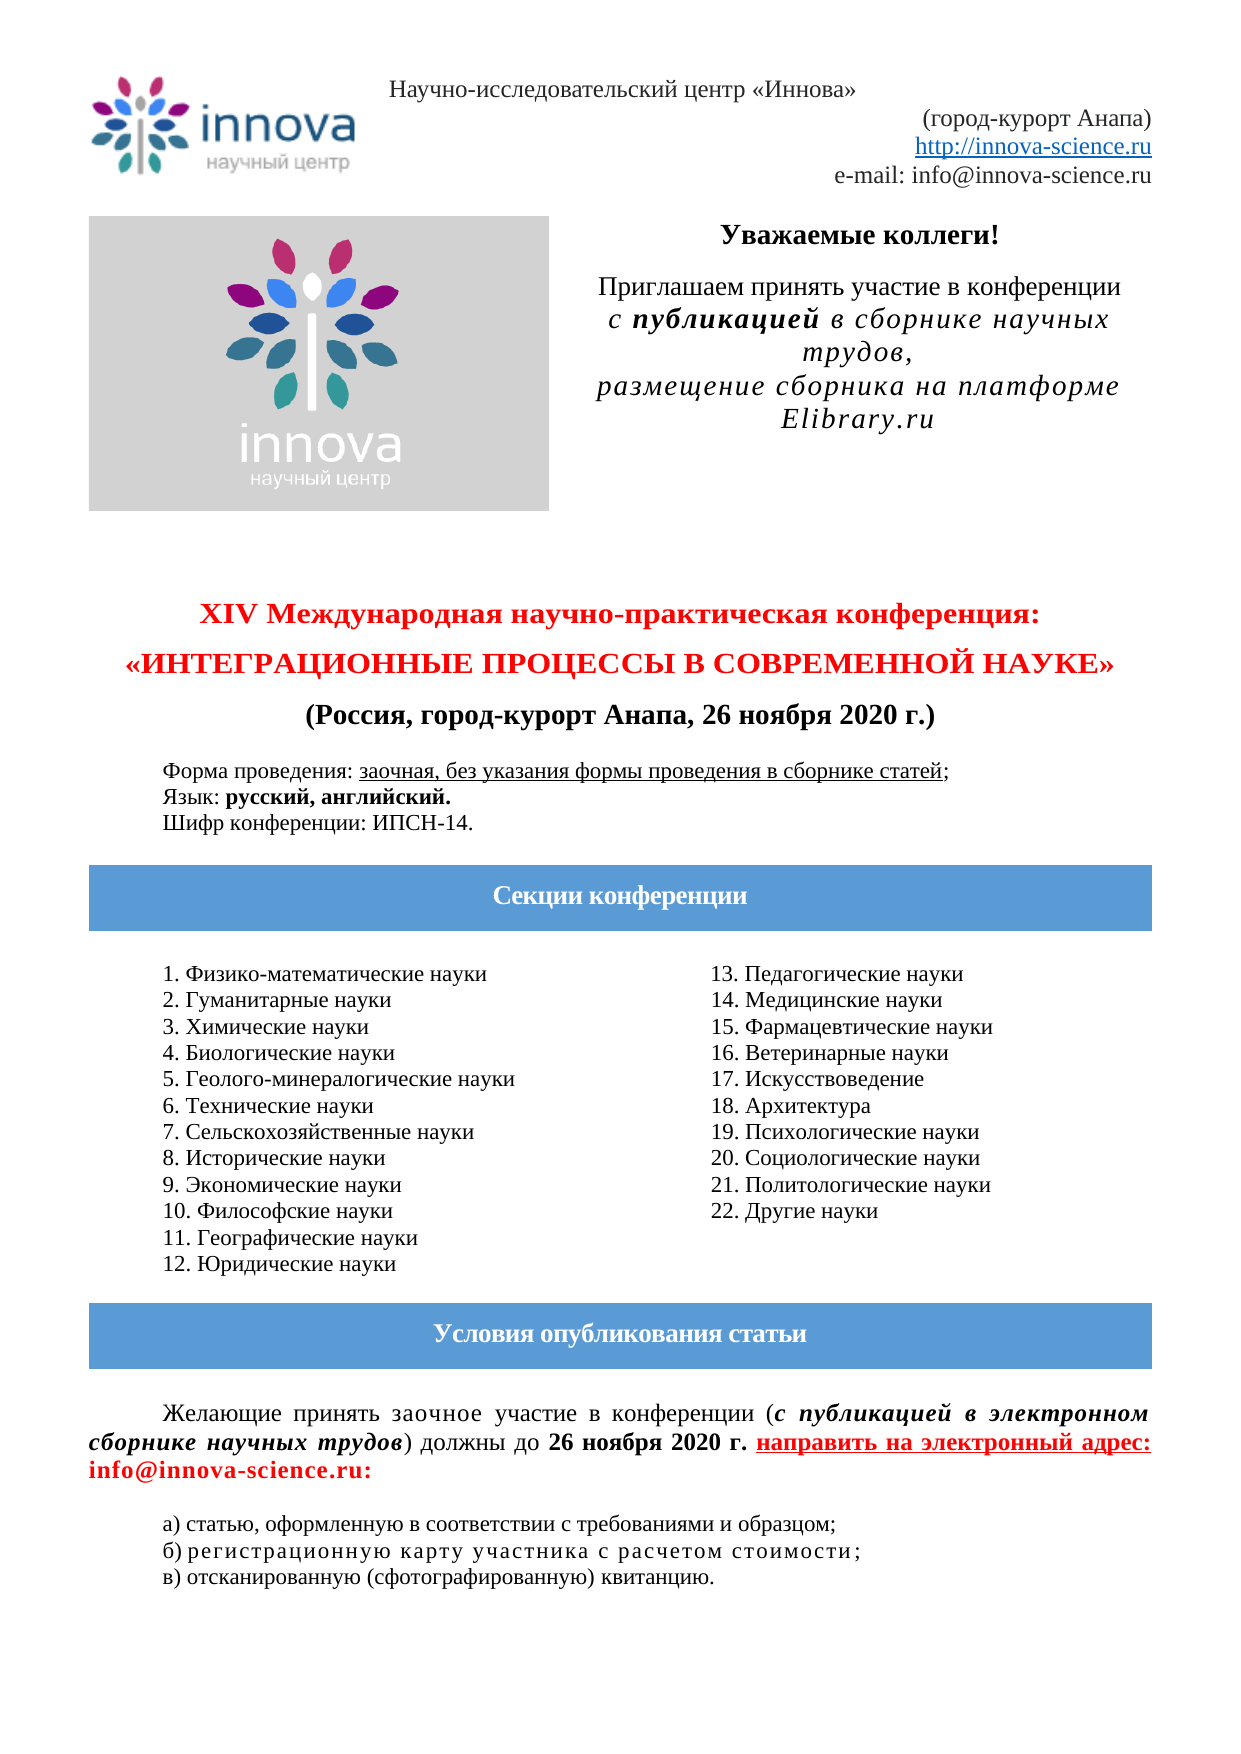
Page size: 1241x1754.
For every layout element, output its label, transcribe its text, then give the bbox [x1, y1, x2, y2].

list 5. Геолого-минералогические науки 17. Искусствоведение [89, 1065, 1152, 1092]
list 9. Экономические науки 21. Политологические науки [89, 1171, 1152, 1197]
list 4. Биологические науки 16. Ветеринарные науки [89, 1039, 1152, 1065]
picture [89, 73, 358, 177]
list 6. Технические науки 18. Архитектура [89, 1092, 1152, 1118]
text Уважаемые коллеги! [549, 217, 1152, 250]
list 3. Химические науки 15. Фармацевтические науки [89, 1013, 1152, 1039]
list 11. Географические науки [89, 1223, 1152, 1250]
text Форма проведения: заочная, без указания формы проведения в сборнике статей; [89, 757, 1152, 783]
table_header Условия опубликования статьи [89, 1303, 1152, 1369]
text Приглашаем принять участие в конференции [549, 270, 1152, 301]
list 8. Исторические науки 20. Социологические науки [89, 1144, 1152, 1171]
text б) регистрационную карту участника с расчетом стоимости; [89, 1537, 1152, 1563]
table_header Секции конференции [89, 865, 1152, 931]
text с публикацией в сборнике научных трудов, размещение сборника на платформе Elibrary.ru [89, 301, 1152, 539]
text (Россия, город-курорт Анапа, 26 ноября 2020 г.) [89, 697, 1152, 730]
text 2. Гуманитарные науки 14. Медицинские науки [89, 986, 1152, 1013]
text Язык: русский, английский. [89, 783, 1152, 809]
text в) отсканированную (сфотографированную) квитанцию. [89, 1563, 1152, 1589]
text «ИНТЕГРАЦИОННЫЕ ПРОЦЕССЫ В СОВРЕМЕННОЙ НАУКЕ» [89, 646, 1152, 680]
list 10. Философские науки 22. Другие науки [89, 1197, 1152, 1223]
text Желающие принять заочное участие в конференции (с публикацией в электронном сборнике научных трудов) должны до 26 ноября 2020 г. направить на электронный адрес: info@innova-science.ru: [89, 1398, 1152, 1484]
text Шифр конференции: ИПСН-14. [89, 809, 1152, 836]
text XIV Международная научно-практическая конференция: [89, 596, 1152, 630]
picture [88, 216, 549, 511]
list 12. Юридические науки [89, 1250, 1152, 1276]
list 7. Сельскохозяйственные науки 19. Психологические науки [89, 1118, 1152, 1144]
text а) статью, оформленную в соответствии с требованиями и образцом; [89, 1510, 1152, 1537]
text 1. Физико-математические науки 13. Педагогические науки [89, 960, 1152, 986]
